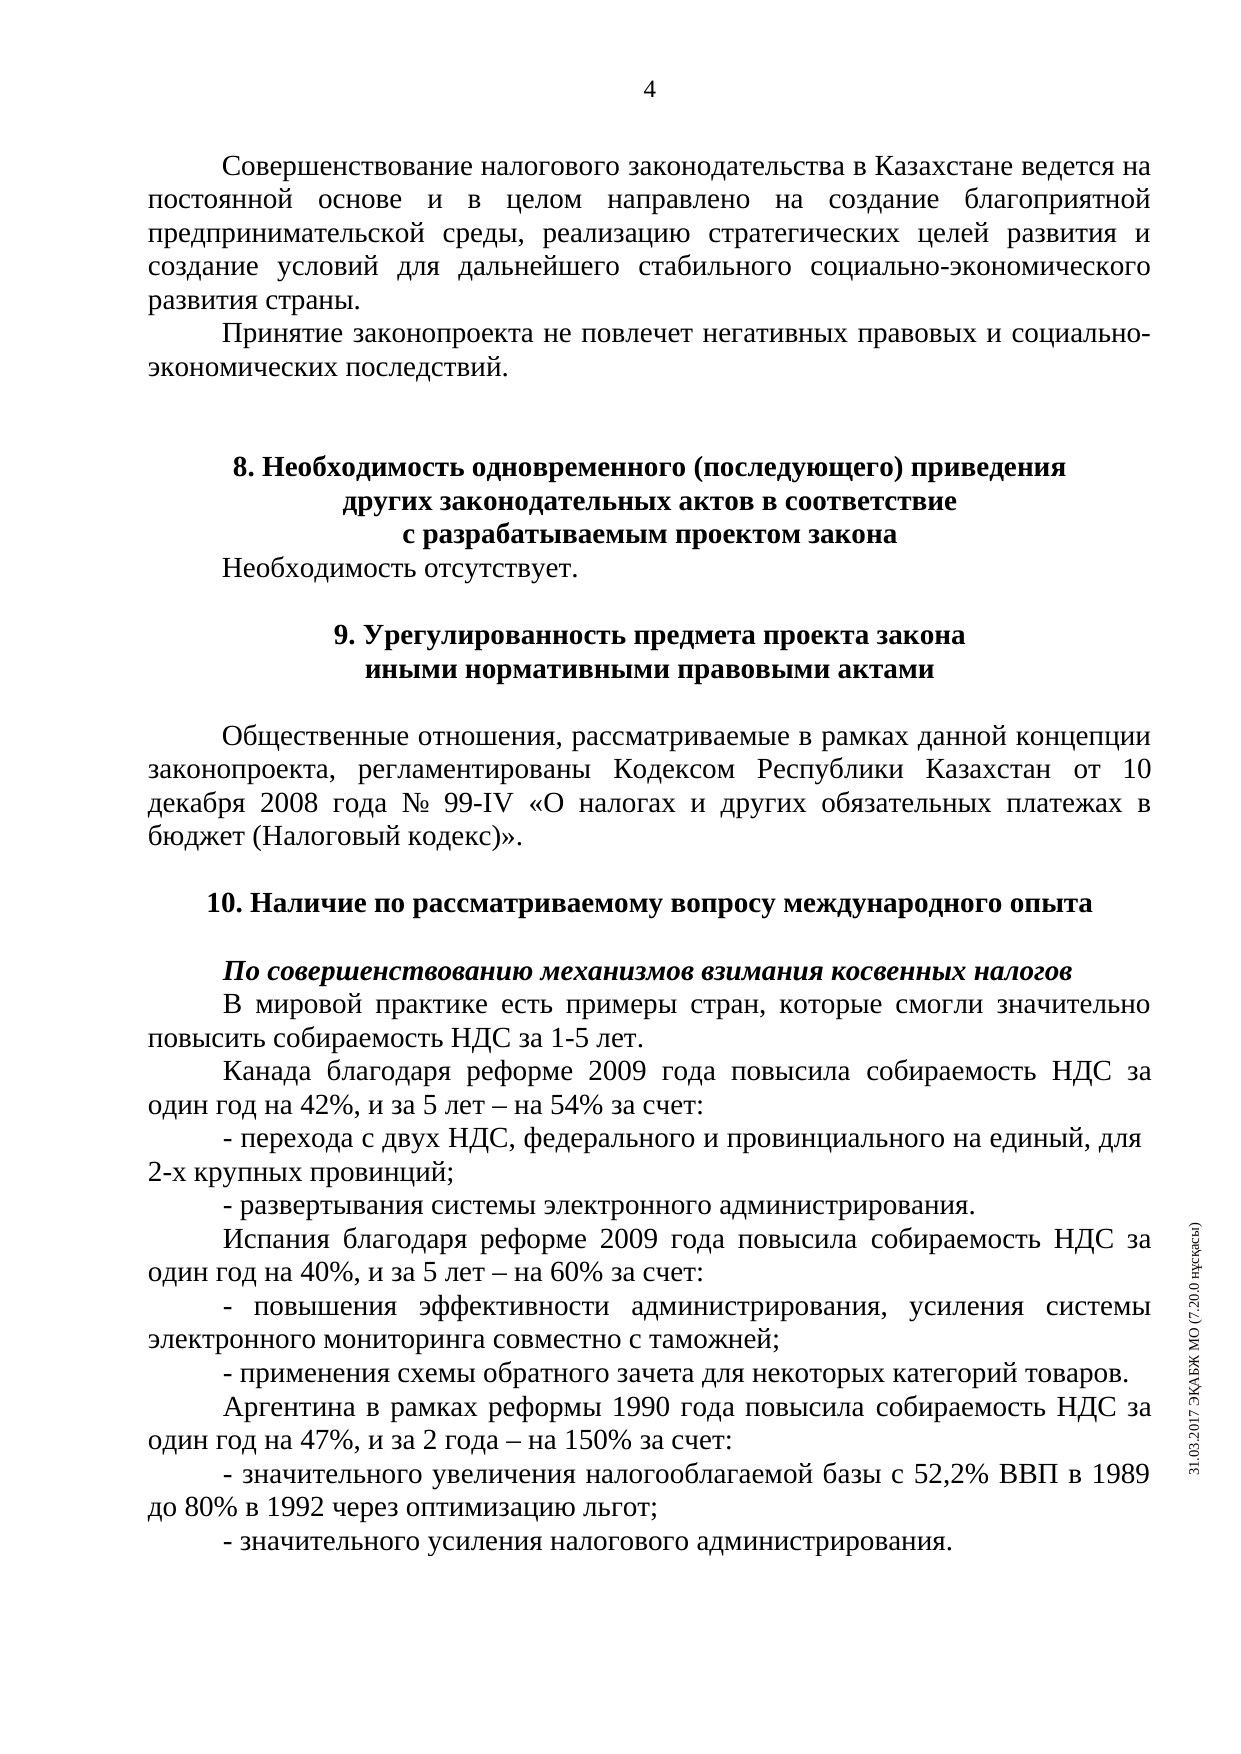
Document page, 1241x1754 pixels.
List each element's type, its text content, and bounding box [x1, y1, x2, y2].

text - применения схемы обратного зачета для некоторых категорий товаров. [148, 1355, 1152, 1389]
text - значительного усиления налогового администрирования. [148, 1523, 1152, 1556]
text По совершенствованию механизмов взимания косвенных налогов [148, 953, 1152, 986]
text - перехода с двух НДС, федерального и провинциального на единый, для 2-х крупных провинций; [148, 1120, 1152, 1187]
text 9. Урегулированность предмета проекта закона [148, 617, 1152, 651]
text Необходимость отсутствует. [148, 550, 1152, 584]
text с разрабатываемым проектом закона [148, 517, 1152, 550]
text 10. Наличие по рассматриваемому вопросу международного опыта [148, 886, 1152, 919]
text Совершенствование налогового законодательства в Казахстане ведется на постоянной основе и в целом направлено на создание благоприятной предпринимательской среды, реализацию стратегических целей развития и создание условий для дальнейшего стабильного социально-экономического развития страны. [148, 148, 1152, 315]
text Испания благодаря реформе 2009 года повысила собираемость НДС за один год на 40%, и за 5 лет – на 60% за счет: [148, 1221, 1152, 1288]
text - повышения эффективности администрирования, усиления системы электронного мониторинга совместно с таможней; [148, 1288, 1152, 1355]
text Канада благодаря реформе 2009 года повысила собираемость НДС за один год на 42%, и за 5 лет – на 54% за счет: [148, 1053, 1152, 1120]
text 8. Необходимость одновременного (последующего) приведения [148, 449, 1152, 483]
text иными нормативными правовыми актами [148, 651, 1152, 684]
text - развертывания системы электронного администрирования. [148, 1187, 1152, 1221]
text Аргентина в рамках реформы 1990 года повысила собираемость НДС за один год на 47%, и за 2 года – на 150% за счет: [148, 1389, 1152, 1456]
text других законодательных актов в соответствие [148, 483, 1152, 517]
text Принятие законопроекта не повлечет негативных правовых и социально-экономических последствий. [148, 315, 1152, 382]
text В мировой практике есть примеры стран, которые смогли значительно повысить собираемость НДС за 1-5 лет. [148, 986, 1152, 1053]
text Общественные отношения, рассматриваемые в рамках данной концепции законопроекта, регламентированы Кодексом Республики Казахстан от 10 декабря 2008 года № 99-IV «О налогах и других обязательных платежах в бюджет (Налоговый кодекс)». [148, 718, 1152, 852]
text - значительного увеличения налогооблагаемой базы с 52,2% ВВП в 1989 до 80% в 1992 через оптимизацию льгот; [148, 1456, 1152, 1523]
